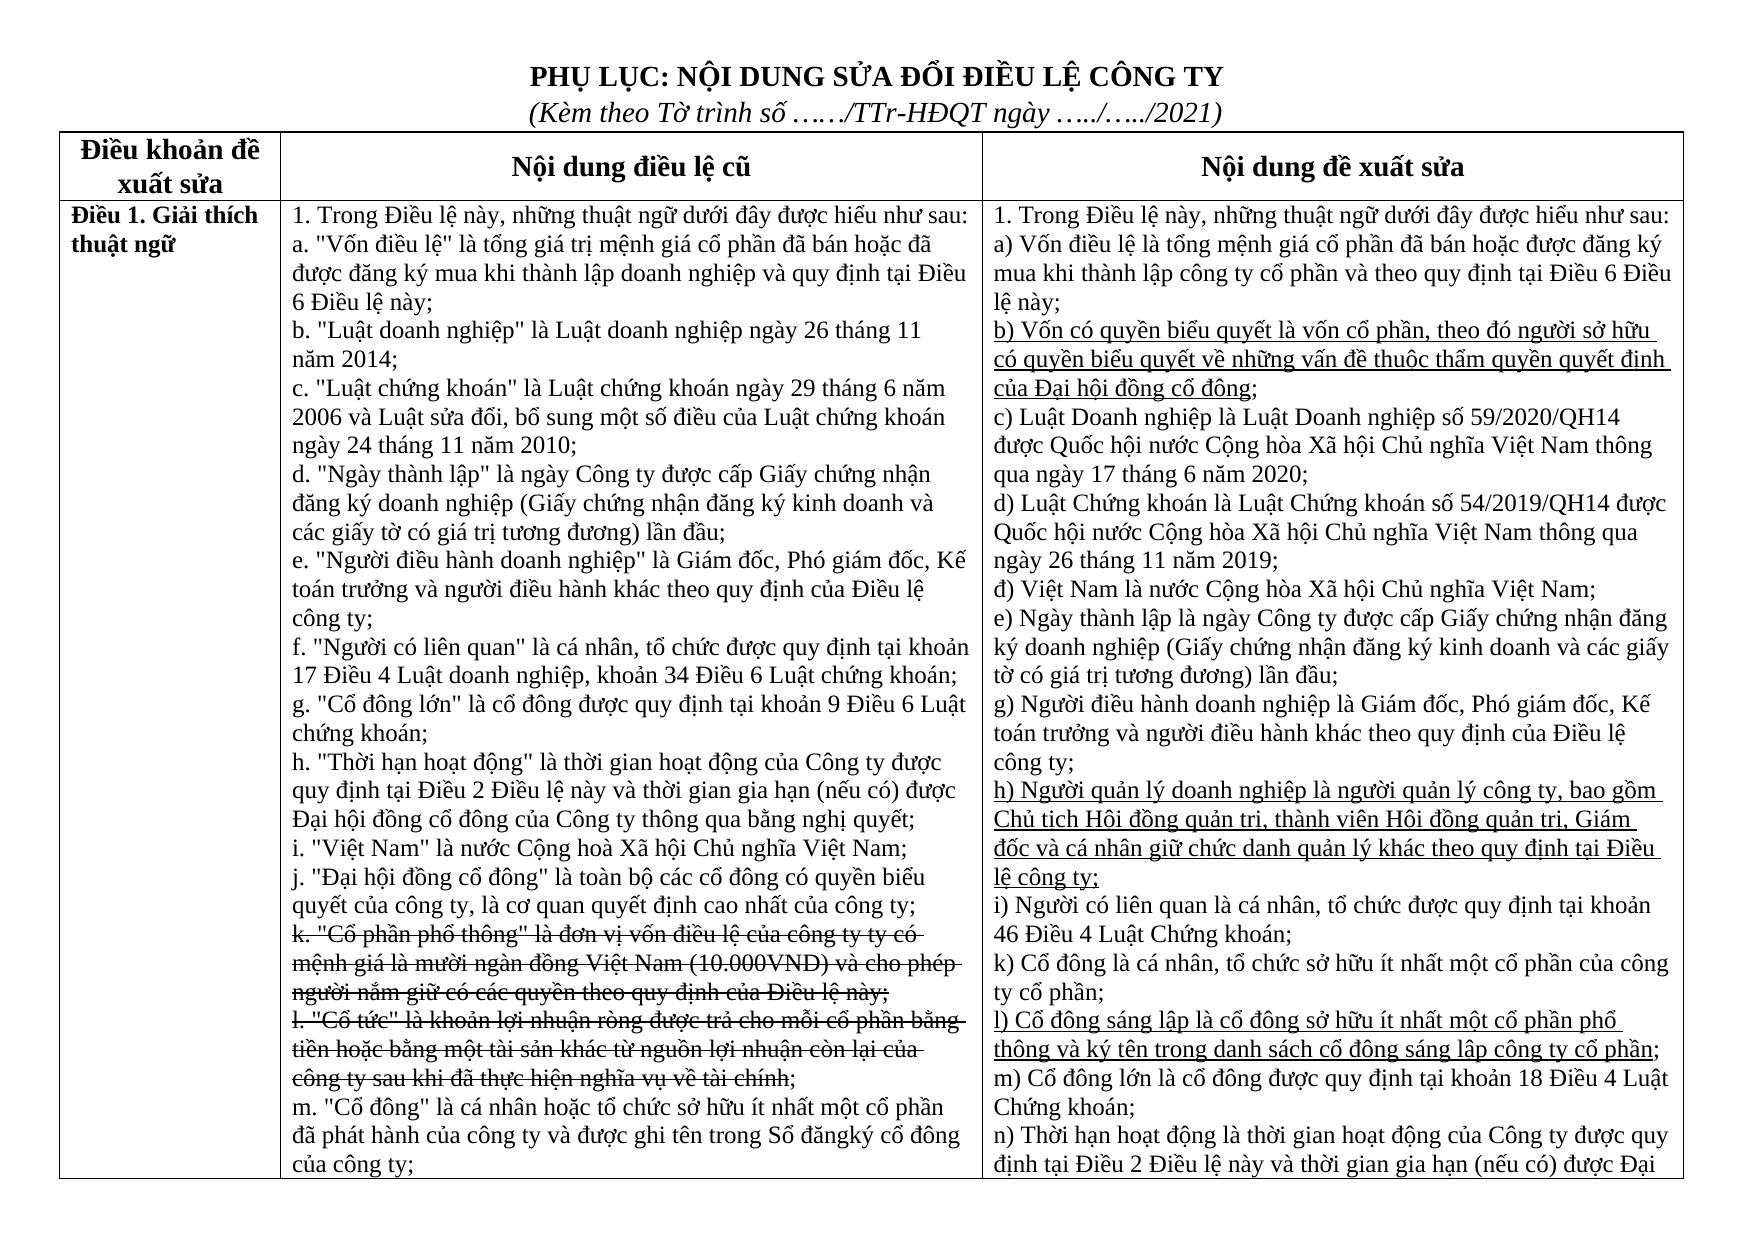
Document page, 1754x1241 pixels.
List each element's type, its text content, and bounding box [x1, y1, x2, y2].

table_header Điều khoản đề xuất sửa [60, 133, 280, 199]
table_header Nội dung điều lệ cũ [281, 133, 982, 199]
text PHỤ LỤC: NỘI DUNG SỬA ĐỔI ĐIỀU LỆ CÔNG TY [59, 59, 1695, 93]
table_header Nội dung đề xuất sửa [983, 133, 1683, 199]
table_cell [983, 201, 1683, 1178]
table_cell Điều 1. Giải thích thuật ngữ [60, 201, 280, 1178]
text (Kèm theo Tờ trình số ……/TTr-HĐQT ngày …../…../2021) [59, 95, 1695, 129]
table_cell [281, 201, 982, 1178]
